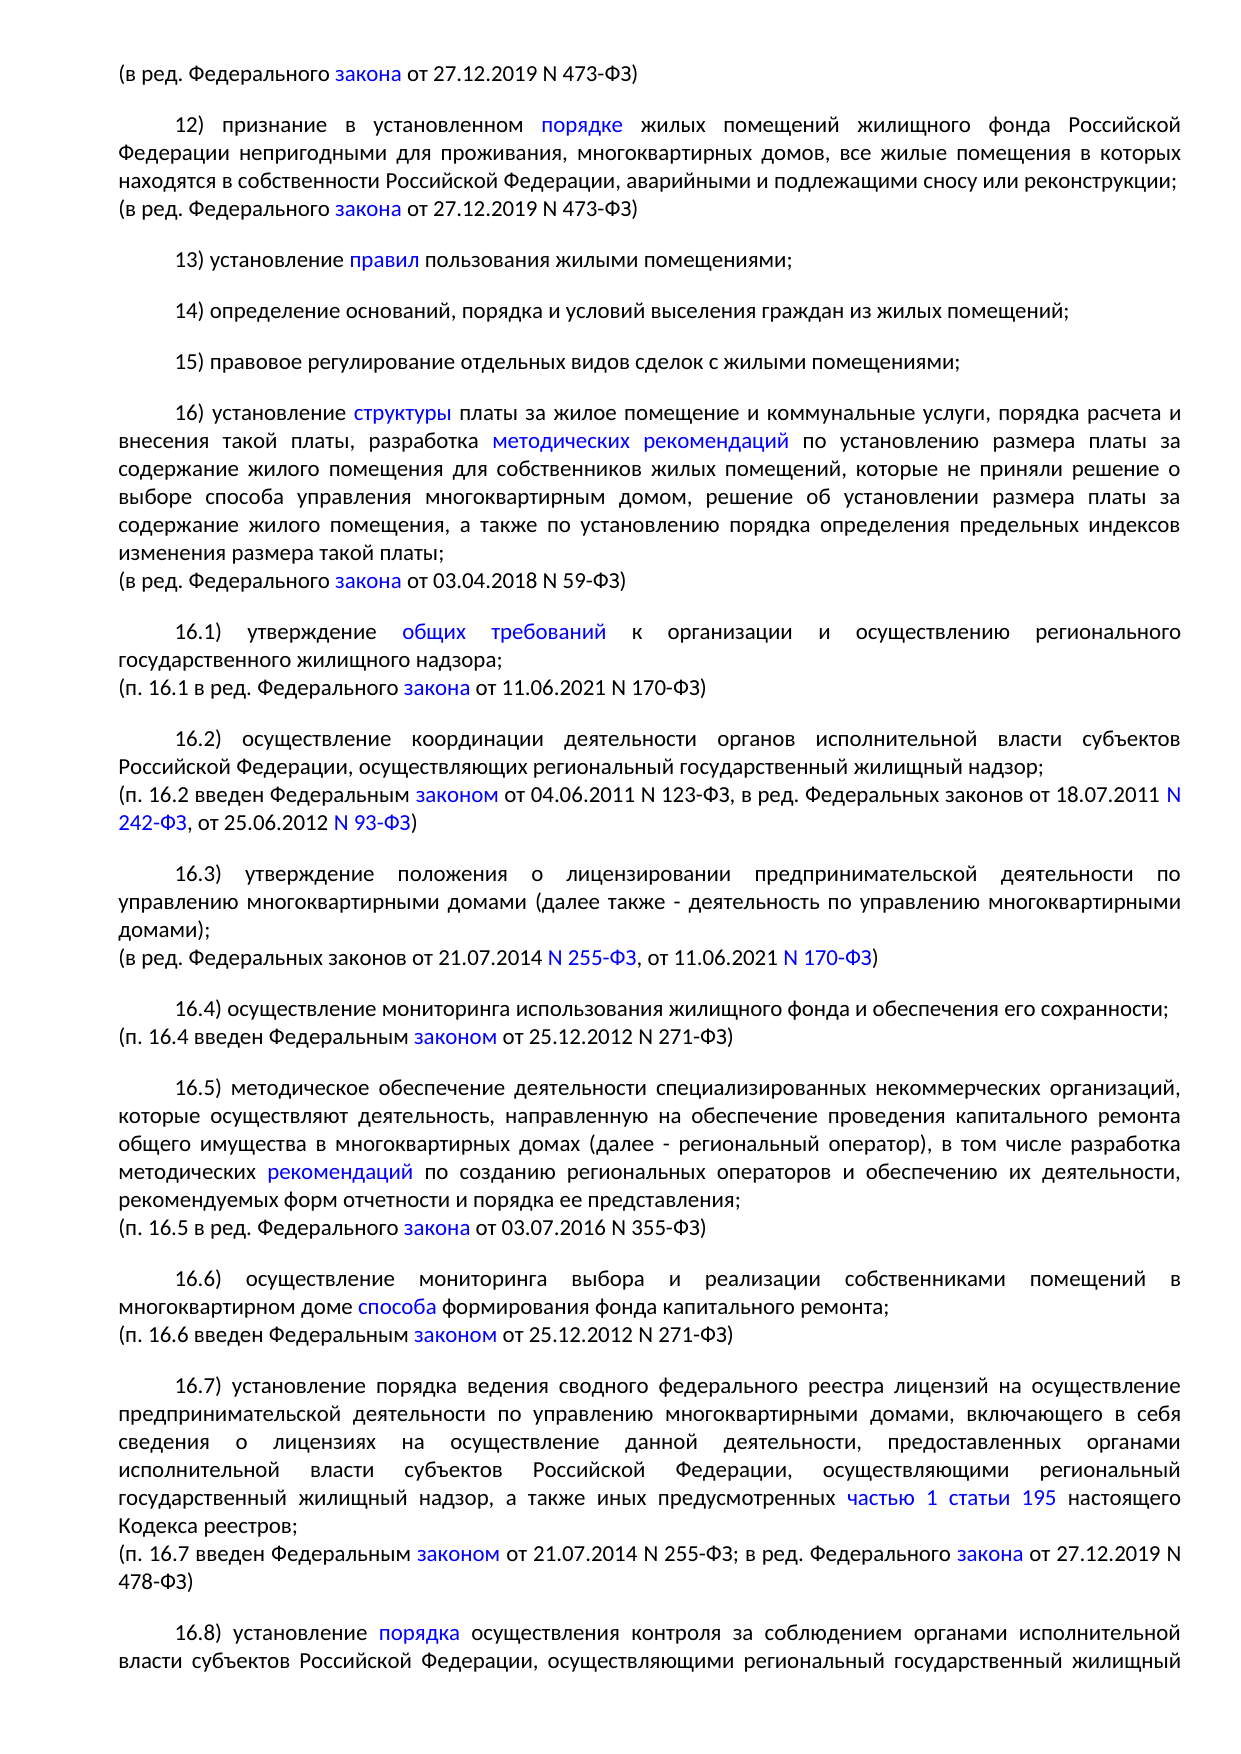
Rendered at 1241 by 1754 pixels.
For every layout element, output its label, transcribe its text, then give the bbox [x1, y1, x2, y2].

text (в ред. Федерального закона от 27.12.2019 N 473-ФЗ) [118, 194, 1181, 222]
text 16.3) утверждение положения о лицензировании предпринимательской деятельности по управлению многоквартирными домами (далее также - деятельность по управлению многоквартирными домами); [118, 859, 1181, 943]
text (п. 16.6 введен Федеральным законом от 25.12.2012 N 271-ФЗ) [118, 1320, 1181, 1348]
text 15) правовое регулирование отдельных видов сделок с жилыми помещениями; [118, 347, 1181, 375]
text (п. 16.4 введен Федеральным законом от 25.12.2012 N 271-ФЗ) [118, 1022, 1181, 1050]
text (п. 16.5 в ред. Федерального закона от 03.07.2016 N 355-ФЗ) [118, 1213, 1181, 1241]
text 12) признание в установленном порядке жилых помещений жилищного фонда Российской Федерации непригодными для проживания, многоквартирных домов, все жилые помещения в которых находятся в собственности Российской Федерации, аварийными и подлежащими сносу или реконструкции; [118, 110, 1181, 194]
text 14) определение оснований, порядка и условий выселения граждан из жилых помещений; [118, 296, 1181, 324]
text 16.6) осуществление мониторинга выбора и реализации собственниками помещений в многоквартирном доме способа формирования фонда капитального ремонта; [118, 1264, 1181, 1320]
text (п. 16.2 введен Федеральным законом от 04.06.2011 N 123-ФЗ, в ред. Федеральных законов от 18.07.2011 N 242-ФЗ, от 25.06.2012 N 93-ФЗ) [118, 780, 1181, 836]
text 16.4) осуществление мониторинга использования жилищного фонда и обеспечения его сохранности; [118, 994, 1181, 1022]
text (п. 16.1 в ред. Федерального закона от 11.06.2021 N 170-ФЗ) [118, 673, 1181, 701]
text (в ред. Федеральных законов от 21.07.2014 N 255-ФЗ, от 11.06.2021 N 170-ФЗ) [118, 943, 1181, 971]
text (в ред. Федерального закона от 03.04.2018 N 59-ФЗ) [118, 566, 1181, 594]
text 16.2) осуществление координации деятельности органов исполнительной власти субъектов Российской Федерации, осуществляющих региональный государственный жилищный надзор; [118, 724, 1181, 780]
text 16.5) методическое обеспечение деятельности специализированных некоммерческих организаций, которые осуществляют деятельность, направленную на обеспечение проведения капитального ремонта общего имущества в многоквартирных домах (далее - региональный оператор), в том числе разработка методических рекомендаций по созданию региональных операторов и обеспечению их деятельности, рекомендуемых форм отчетности и порядка ее представления; [118, 1073, 1181, 1213]
text 16.1) утверждение общих требований к организации и осуществлению регионального государственного жилищного надзора; [118, 617, 1181, 673]
text 13) установление правил пользования жилыми помещениями; [118, 245, 1181, 273]
text 16) установление структуры платы за жилое помещение и коммунальные услуги, порядка расчета и внесения такой платы, разработка методических рекомендаций по установлению размера платы за содержание жилого помещения для собственников жилых помещений, которые не приняли решение о выборе способа управления многоквартирным домом, решение об установлении размера платы за содержание жилого помещения, а также по установлению порядка определения предельных индексов изменения размера такой платы; [118, 398, 1181, 566]
text 16.7) установление порядка ведения сводного федерального реестра лицензий на осуществление предпринимательской деятельности по управлению многоквартирными домами, включающего в себя сведения о лицензиях на осуществление данной деятельности, предоставленных органами исполнительной власти субъектов Российской Федерации, осуществляющими региональный государственный жилищный надзор, а также иных предусмотренных частью 1 статьи 195 настоящего Кодекса реестров; [118, 1371, 1181, 1539]
text (п. 16.7 введен Федеральным законом от 21.07.2014 N 255-ФЗ; в ред. Федерального закона от 27.12.2019 N 478-ФЗ) [118, 1539, 1181, 1595]
text (в ред. Федерального закона от 27.12.2019 N 473-ФЗ) [118, 59, 1181, 87]
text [118, 1618, 1181, 1674]
